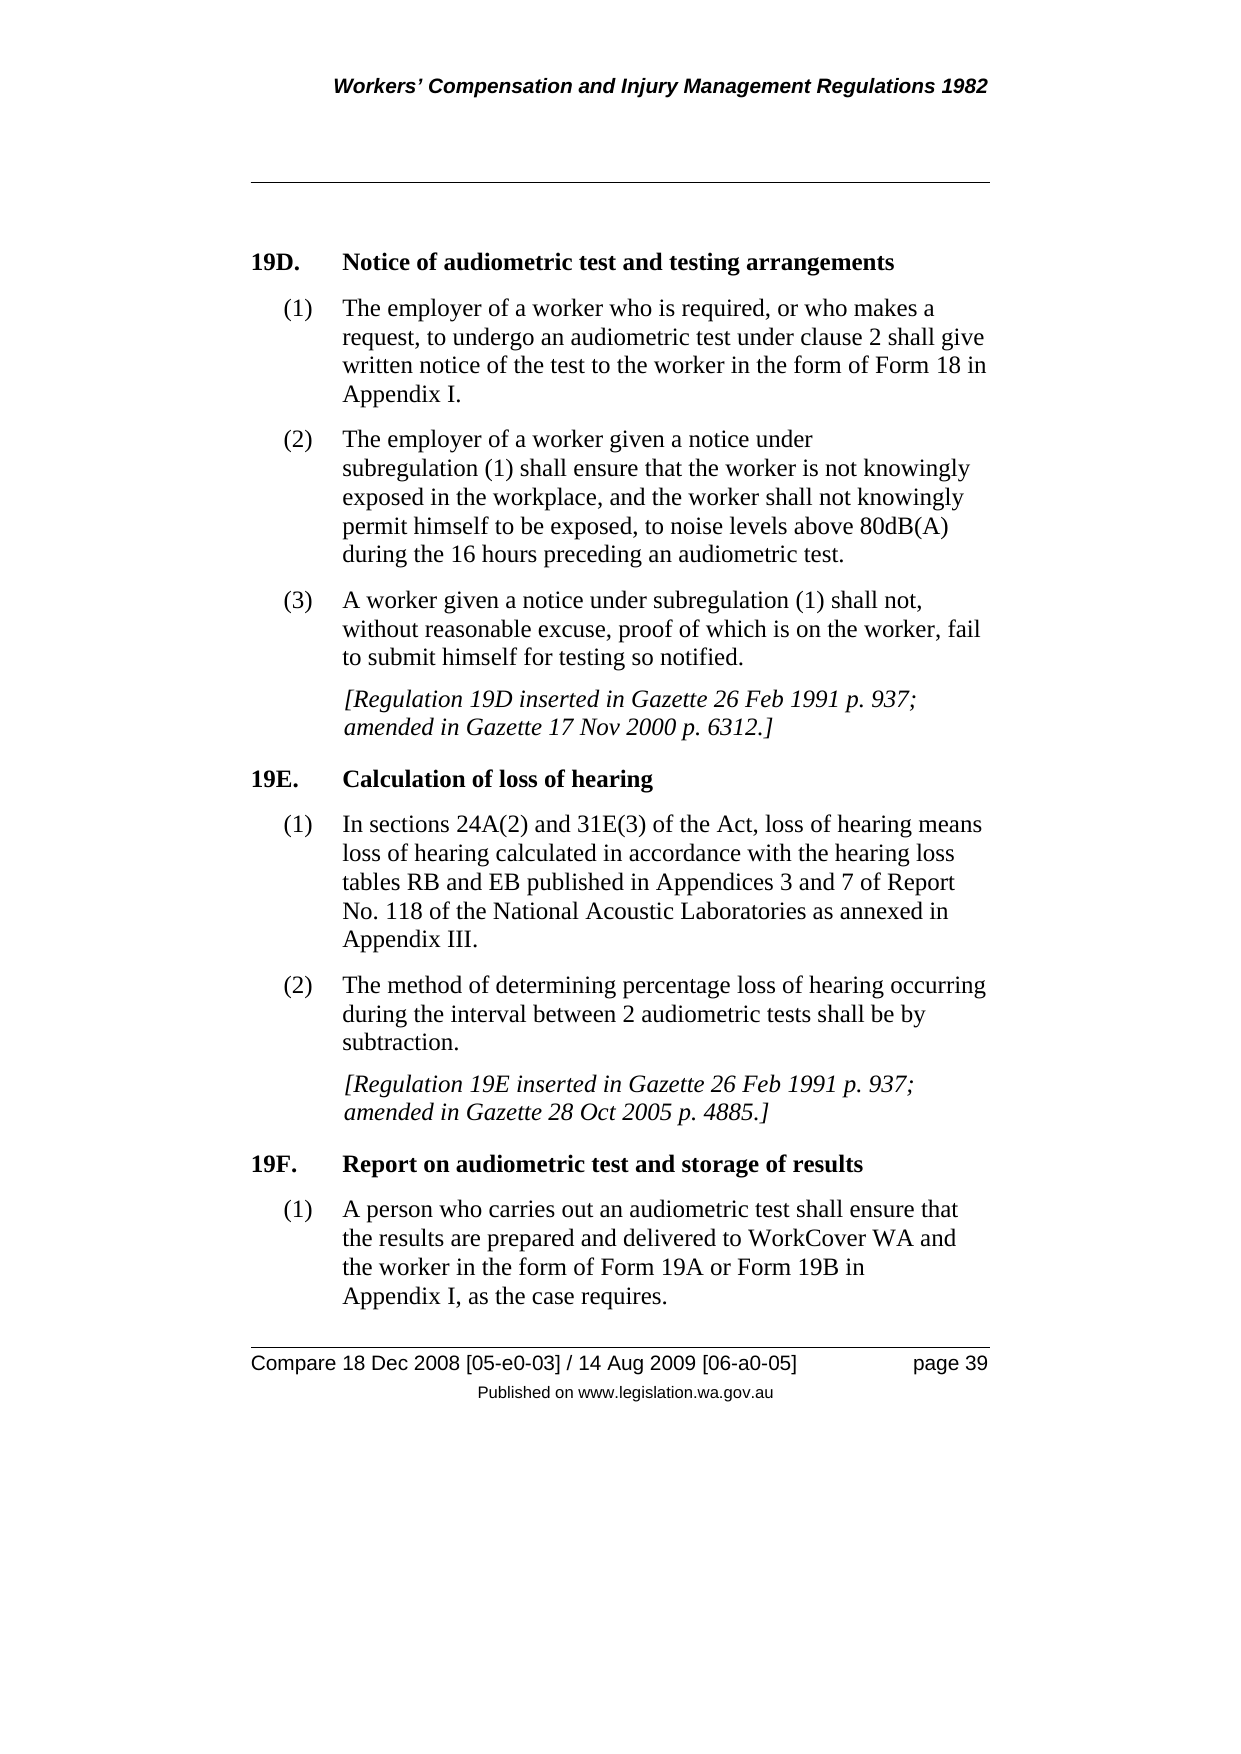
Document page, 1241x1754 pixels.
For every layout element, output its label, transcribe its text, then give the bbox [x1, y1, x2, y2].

text (1) A person who carries out an audiometric test shall ensure that the results are prepared and delivered to WorkCover WA and the worker in the form of Form 19A or Form 19B in Appendix I, as the case requires. [251, 1194, 990, 1309]
subtitle 19F. Report on audiometric test and storage of results [251, 1149, 990, 1178]
text (1) In sections 24A(2) and 31E(3) of the Act, loss of hearing means loss of hearing calculated in accordance with the hearing loss tables RB and EB published in Appendices 3 and 7 of Report No. 118 of the National Acoustic Laboratories as annexed in Appendix III. [251, 809, 990, 953]
text (1) The employer of a worker who is required, or who makes a request, to undergo an audiometric test under clause 2 shall give written notice of the test to the worker in the form of Form 18 in Appendix I. [251, 293, 990, 408]
text (2) The method of determining percentage loss of hearing occurring during the interval between 2 audiometric tests shall be by subtraction. [251, 970, 990, 1056]
text [Regulation 19D inserted in Gazette 26 Feb 1991 p. 937; amended in Gazette 17 Nov 2000 p. 6312.] [251, 684, 990, 741]
text (2) The employer of a worker given a notice under subregulation (1) shall ensure that the worker is not knowingly exposed in the workplace, and the worker shall not knowingly permit himself to be exposed, to noise levels above 80dB(A) during the 16 hours preceding an audiometric test. [251, 424, 990, 568]
text [Regulation 19E inserted in Gazette 26 Feb 1991 p. 937; amended in Gazette 28 Oct 2005 p. 4885.] [251, 1069, 990, 1126]
subtitle 19E. Calculation of loss of hearing [251, 764, 990, 793]
subtitle 19D. Notice of audiometric test and testing arrangements [251, 247, 990, 276]
text (3) A worker given a notice under subregulation (1) shall not, without reasonable excuse, proof of which is on the worker, fail to submit himself for testing so notified. [251, 585, 990, 671]
